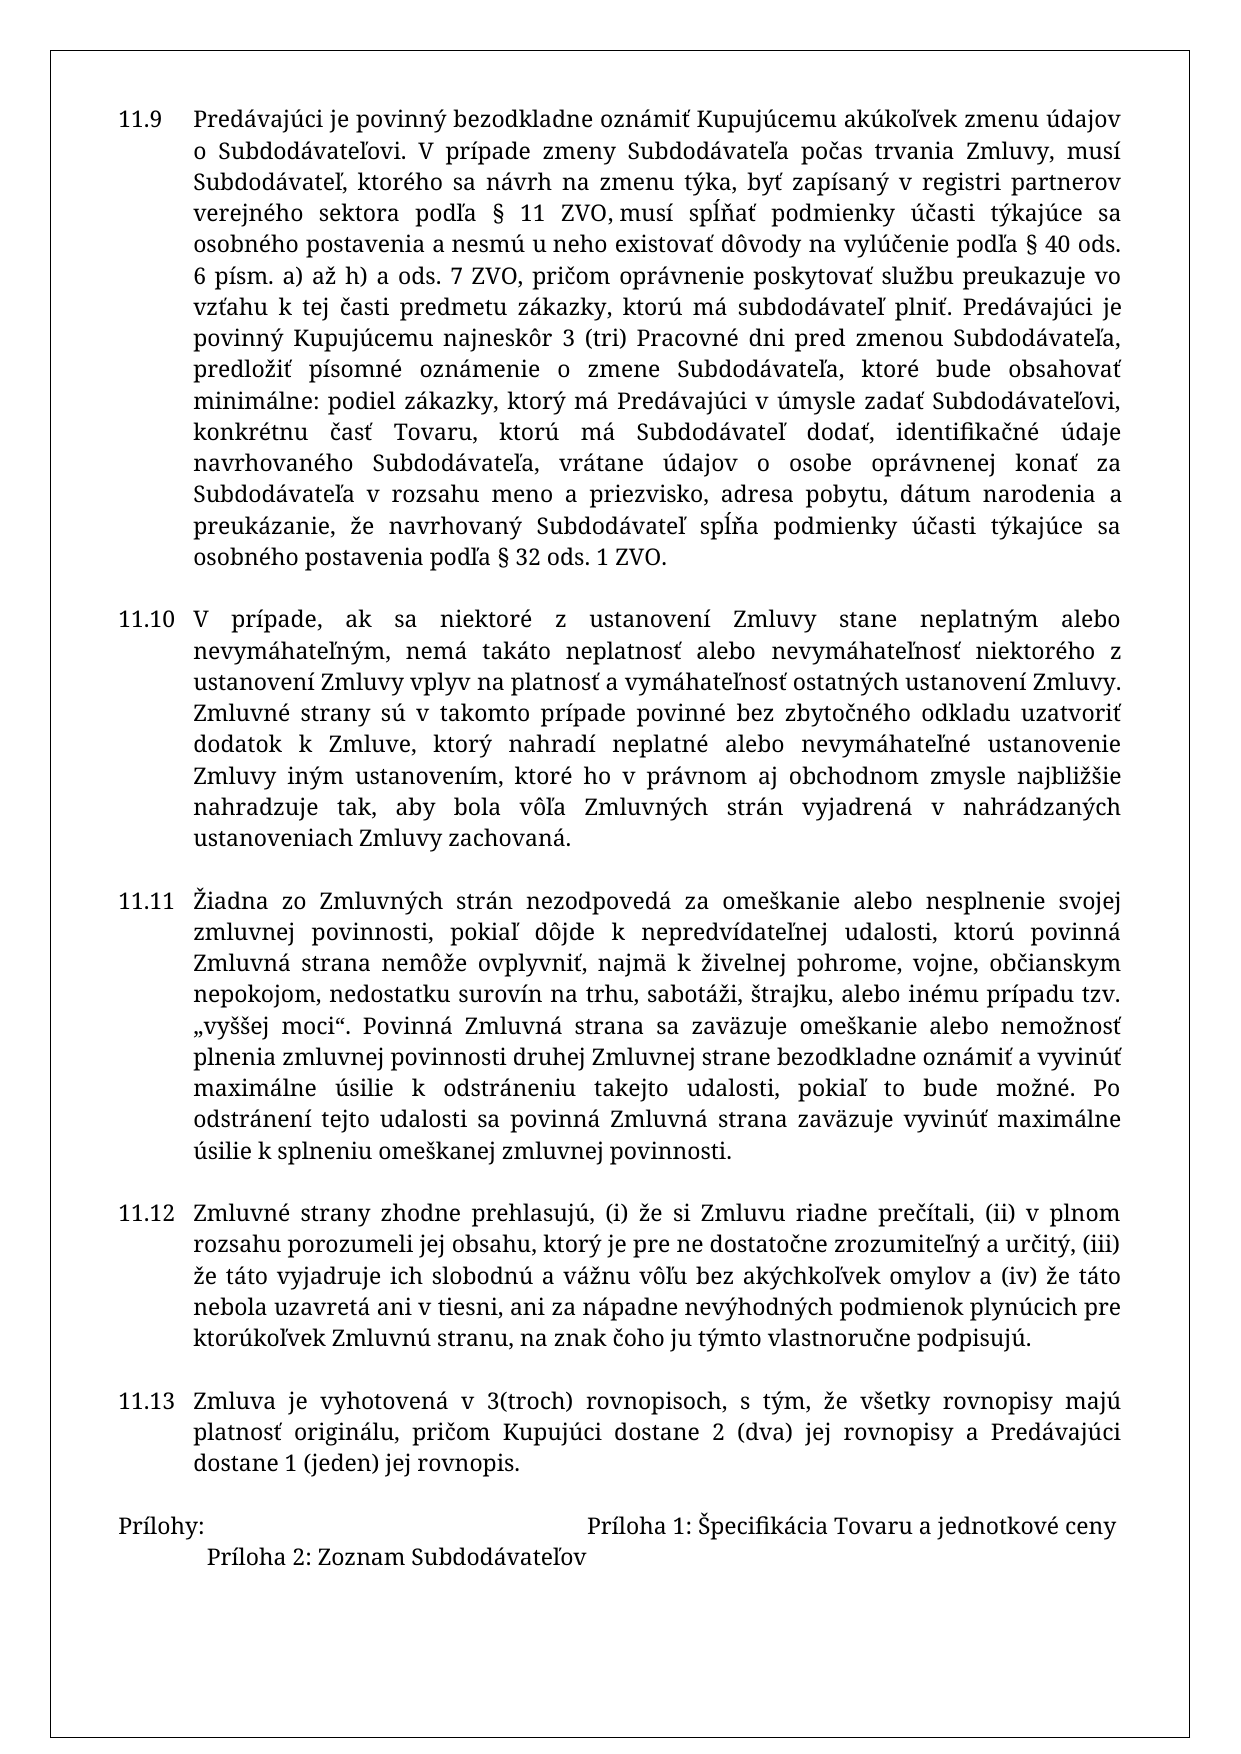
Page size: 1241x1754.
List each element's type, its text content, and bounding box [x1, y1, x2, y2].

list V prípade, ak sa niektoré z ustanovení Zmluvy stane neplatným alebo nevymáhateľným, nemá takáto neplatnosť alebo nevymáhateľnosť niektorého z ustanovení Zmluvy vplyv na platnosť a vymáhateľnosť ostatných ustanovení Zmluvy. Zmluvné strany sú v takomto prípade povinné bez zbytočného odkladu uzatvoriť dodatok k Zmluve, ktorý nahradí neplatné alebo nevymáhateľné ustanovenie Zmluvy iným ustanovením, ktoré ho v právnom aj obchodnom zmysle najbližšie nahradzuje tak, aby bola vôľa Zmluvných strán vyjadrená v nahrádzaných ustanoveniach Zmluvy zachovaná. [118, 603, 1122, 853]
text Príloha 2: Zoznam Subdodávateľov [118, 1541, 1122, 1572]
list Zmluva je vyhotovená v 3(troch) rovnopisoch, s tým, že všetky rovnopisy majú platnosť originálu, pričom Kupujúci dostane 2 (dva) jej rovnopisy a Predávajúci dostane 1 (jeden) jej rovnopis. [118, 1384, 1122, 1478]
list Žiadna zo Zmluvných strán nezodpovedá za omeškanie alebo nesplnenie svojej zmluvnej povinnosti, pokiaľ dôjde k nepredvídateľnej udalosti, ktorú povinná Zmluvná strana nemôže ovplyvniť, najmä k živelnej pohrome, vojne, občianskym nepokojom, nedostatku surovín na trhu, sabotáži, štrajku, alebo inému prípadu tzv. „vyššej moci“. Povinná Zmluvná strana sa zaväzuje omeškanie alebo nemožnosť plnenia zmluvnej povinnosti druhej Zmluvnej strane bezodkladne oznámiť a vyvinúť maximálne úsilie k odstráneniu takejto udalosti, pokiaľ to bude možné. Po odstránení tejto udalosti sa povinná Zmluvná strana zaväzuje vyvinúť maximálne úsilie k splneniu omeškanej zmluvnej povinnosti. [118, 884, 1122, 1166]
list Zmluvné strany zhodne prehlasujú, (i) že si Zmluvu riadne prečítali, (ii) v plnom rozsahu porozumeli jej obsahu, ktorý je pre ne dostatočne zrozumiteľný a určitý, (iii) že táto vyjadruje ich slobodnú a vážnu vôľu bez akýchkoľvek omylov a (iv) že táto nebola uzavretá ani v tiesni, ani za nápadne nevýhodných podmienok plynúcich pre ktorúkoľvek Zmluvnú stranu, na znak čoho ju týmto vlastnoručne podpisujú. [118, 1197, 1122, 1353]
text Prílohy: Príloha 1: Špecifikácia Tovaru a jednotkové ceny [118, 1509, 1122, 1541]
list Predávajúci je povinný bezodkladne oznámiť Kupujúcemu akúkoľvek zmenu údajov o Subdodávateľovi. V prípade zmeny Subdodávateľa počas trvania Zmluvy, musí Subdodávateľ, ktorého sa návrh na zmenu týka, byť zapísaný v registri partnerov verejného sektora podľa § 11 ZVO, musí spĺňať podmienky účasti týkajúce sa osobného postavenia a nesmú u neho existovať dôvody na vylúčenie podľa § 40 ods. 6 písm. a) až h) a ods. 7 ZVO, pričom oprávnenie poskytovať službu preukazuje vo vzťahu k tej časti predmetu zákazky, ktorú má subdodávateľ plniť. Predávajúci je povinný Kupujúcemu najneskôr 3 (tri) Pracovné dni pred zmenou Subdodávateľa, predložiť písomné oznámenie o zmene Subdodávateľa, ktoré bude obsahovať minimálne: podiel zákazky, ktorý má Predávajúci v úmysle zadať Subdodávateľovi, konkrétnu časť Tovaru, ktorú má Subdodávateľ dodať, identifikačné údaje navrhovaného Subdodávateľa, vrátane údajov o osobe oprávnenej konať za Subdodávateľa v rozsahu meno a priezvisko, adresa pobytu, dátum narodenia a preukázanie, že navrhovaný Subdodávateľ spĺňa podmienky účasti týkajúce sa osobného postavenia podľa § 32 ods. 1 ZVO. [118, 103, 1122, 572]
